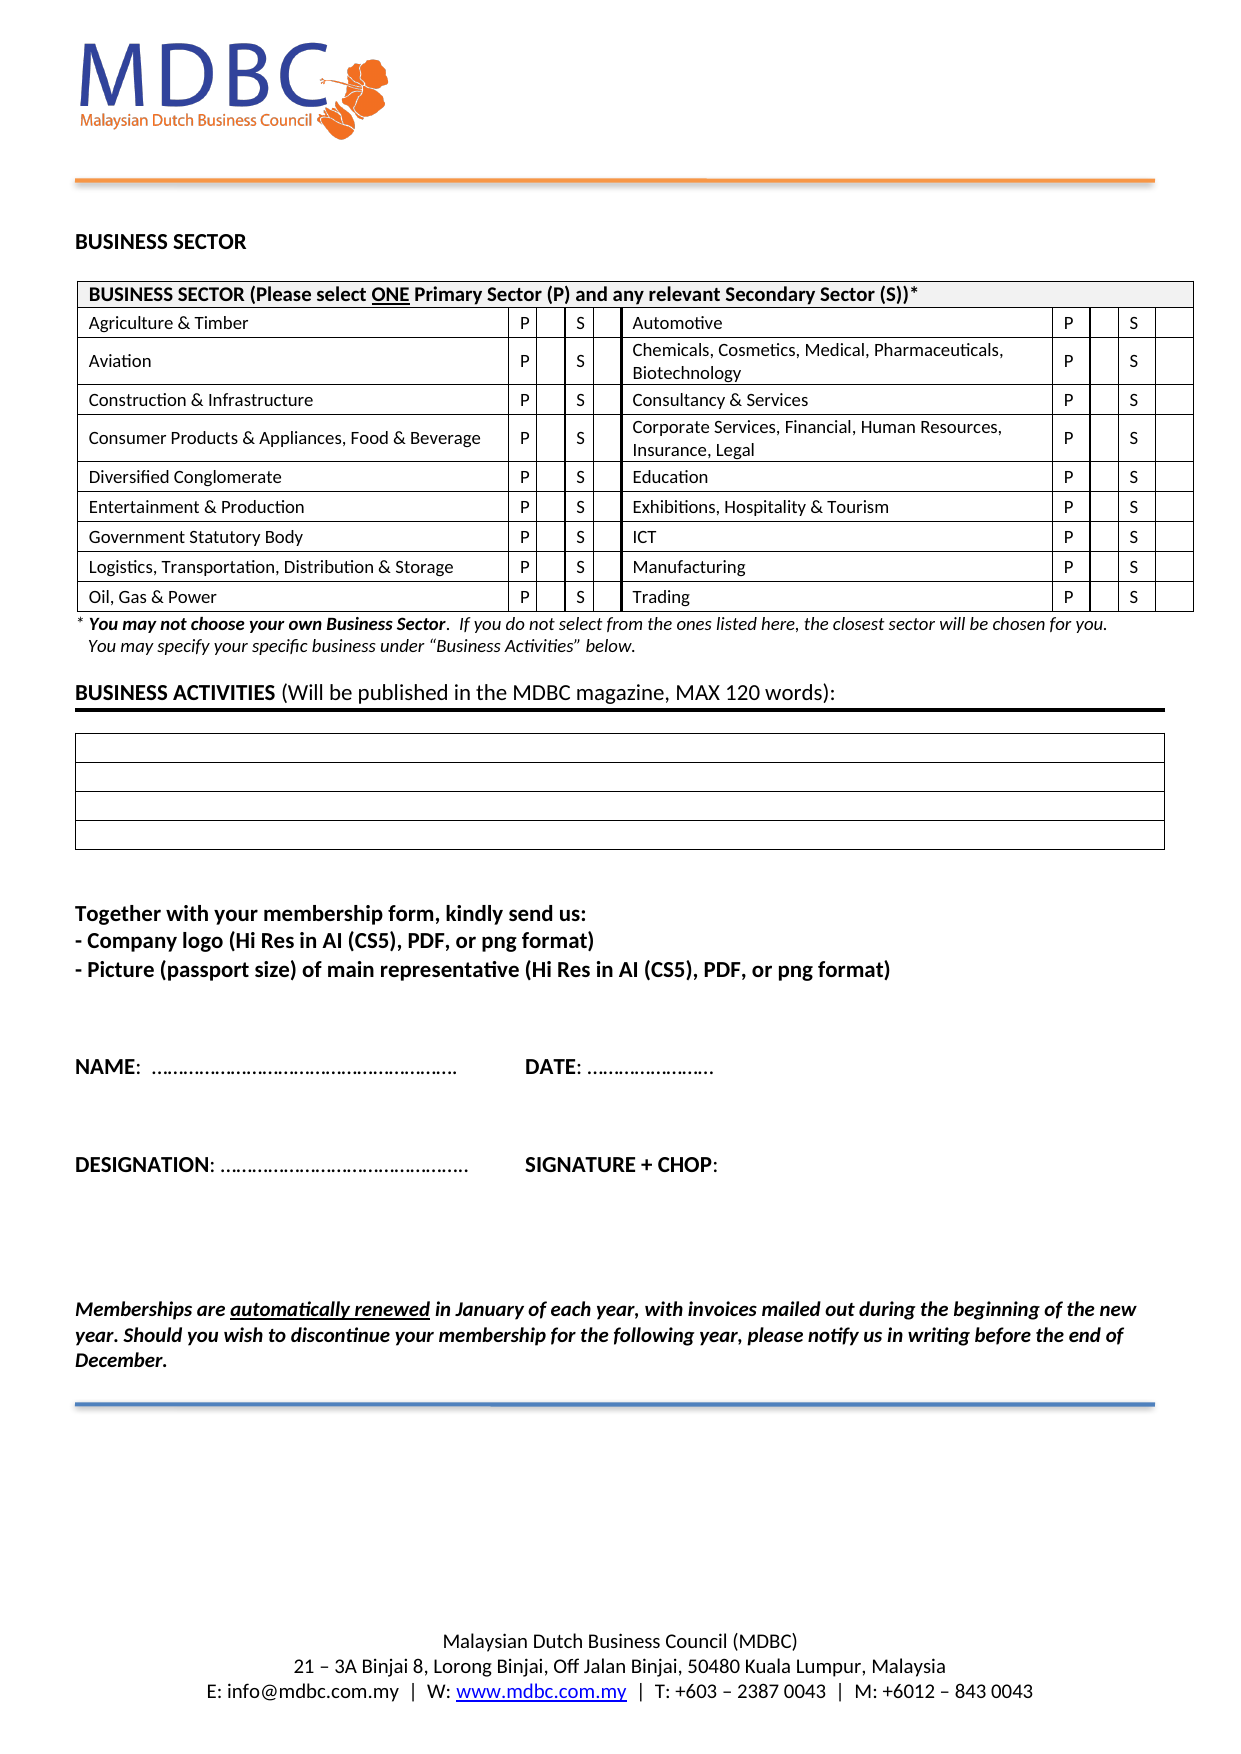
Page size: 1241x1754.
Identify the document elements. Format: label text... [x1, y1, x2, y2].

table_cell S [566, 462, 593, 491]
table_cell [1156, 338, 1193, 384]
table_cell Logistics, Transportation, Distribution & Storage [78, 552, 508, 581]
table_cell P [509, 415, 536, 461]
table_cell S [566, 582, 593, 611]
table_cell Diversified Conglomerate [78, 462, 508, 491]
table_cell S [1119, 338, 1155, 384]
table_cell [594, 385, 620, 414]
table_cell P [509, 462, 536, 491]
table_cell [1091, 338, 1118, 384]
text Together with your membership form, kindly send us: - Company logo (Hi Res in AI (CS5), PDF, or png format) - Picture (passport size) of main representative (Hi Res in AI (CS5), PDF, or png format) [75, 899, 1165, 983]
table_cell [1091, 492, 1118, 521]
table_cell [76, 792, 1164, 820]
table_cell [594, 338, 620, 384]
table_cell S [566, 338, 593, 384]
table_cell [1091, 415, 1118, 461]
table_cell S [566, 552, 593, 581]
table_cell [1156, 552, 1193, 581]
table_cell [1156, 522, 1193, 551]
table_cell Manufacturing [623, 552, 1052, 581]
table_header BUSINESS SECTOR (Please select ONE Primary Sector (P) and any relevant Secondary Sector (S))* [78, 282, 1193, 307]
table_cell Consultancy & Services [623, 385, 1052, 414]
table_cell S [1119, 415, 1155, 461]
table_cell [1156, 308, 1193, 337]
table_cell P [1053, 582, 1089, 611]
table_cell [76, 763, 1164, 791]
table_cell [537, 338, 564, 384]
table_cell S [1119, 522, 1155, 551]
table_cell [537, 552, 564, 581]
table_cell P [1053, 522, 1089, 551]
table_cell Automotive [623, 308, 1052, 337]
picture [75, 37, 393, 147]
table_cell S [566, 308, 593, 337]
table_cell S [1119, 385, 1155, 414]
table_cell Oil, Gas & Power [78, 582, 508, 611]
table_cell P [1053, 338, 1089, 384]
table_cell Trading [623, 582, 1052, 611]
table_cell [1091, 522, 1118, 551]
table_cell P [509, 582, 536, 611]
table_cell [1156, 462, 1193, 491]
table_cell P [509, 385, 536, 414]
table_cell Education [623, 462, 1052, 491]
table_cell [1156, 415, 1193, 461]
table_cell Entertainment & Production [78, 492, 508, 521]
table_cell P [509, 492, 536, 521]
table_cell P [1053, 552, 1089, 581]
table_cell Chemicals, Cosmetics, Medical, Pharmaceuticals, Biotechnology [623, 338, 1052, 384]
table_cell P [1053, 492, 1089, 521]
table_cell [537, 462, 564, 491]
table_cell [537, 385, 564, 414]
table_cell S [1119, 492, 1155, 521]
table_cell Exhibitions, Hospitality & Tourism [623, 492, 1052, 521]
table_cell Construction & Infrastructure [78, 385, 508, 414]
table_header [76, 734, 1164, 762]
table_cell Agriculture & Timber [78, 308, 508, 337]
table_cell S [566, 492, 593, 521]
table_cell P [509, 338, 536, 384]
table_cell [1091, 552, 1118, 581]
table_cell [1156, 582, 1193, 611]
table_cell [537, 522, 564, 551]
table_cell [537, 308, 564, 337]
table_cell [594, 522, 620, 551]
table_cell S [566, 522, 593, 551]
table_cell S [566, 415, 593, 461]
table_cell P [509, 522, 536, 551]
table_cell Aviation [78, 338, 508, 384]
text * You may not choose your own Business Sector. If you do not select from the ones listed here, the closest sector will be chosen for you. You may specify your specific business under “Business Activities” below. [75, 612, 1165, 658]
table_cell [1091, 385, 1118, 414]
table_cell S [1119, 462, 1155, 491]
text BUSINESS ACTIVITIES (Will be published in the MDBC magazine, MAX 120 words): [75, 678, 1165, 708]
text NAME: …………………………………………………. DATE: …………………… [75, 1052, 1165, 1080]
table_cell [594, 552, 620, 581]
table_cell [1091, 462, 1118, 491]
table_cell S [1119, 308, 1155, 337]
text DESIGNATION: ……………………………………….. SIGNATURE + CHOP: [75, 1150, 1165, 1178]
table_cell P [1053, 385, 1089, 414]
table_cell S [566, 385, 593, 414]
table_cell [594, 582, 620, 611]
table_cell [537, 415, 564, 461]
table_cell [537, 492, 564, 521]
text Memberships are automatically renewed in January of each year, with invoices mailed out during the beginning of the new year. Should you wish to discontinue your membership for the following year, please notify us in writing before the end of December. [75, 1297, 1165, 1373]
table_cell P [1053, 415, 1089, 461]
table_cell Corporate Services, Financial, Human Resources, Insurance, Legal [623, 415, 1052, 461]
table_cell ICT [623, 522, 1052, 551]
table_cell [594, 492, 620, 521]
table_cell [594, 462, 620, 491]
table_cell Government Statutory Body [78, 522, 508, 551]
table_cell [1156, 492, 1193, 521]
table_cell [1091, 308, 1118, 337]
table_cell P [509, 308, 536, 337]
table_cell P [509, 552, 536, 581]
table_cell Consumer Products & Appliances, Food & Beverage [78, 415, 508, 461]
table_cell P [1053, 308, 1089, 337]
table_cell S [1119, 582, 1155, 611]
table_cell [76, 821, 1164, 849]
table_cell [1091, 582, 1118, 611]
table_cell S [1119, 552, 1155, 581]
table_cell [537, 582, 564, 611]
table_cell P [1053, 462, 1089, 491]
text BUSINESS SECTOR [75, 227, 1165, 256]
table_cell [1156, 385, 1193, 414]
table_cell [594, 308, 620, 337]
table_cell [594, 415, 620, 461]
